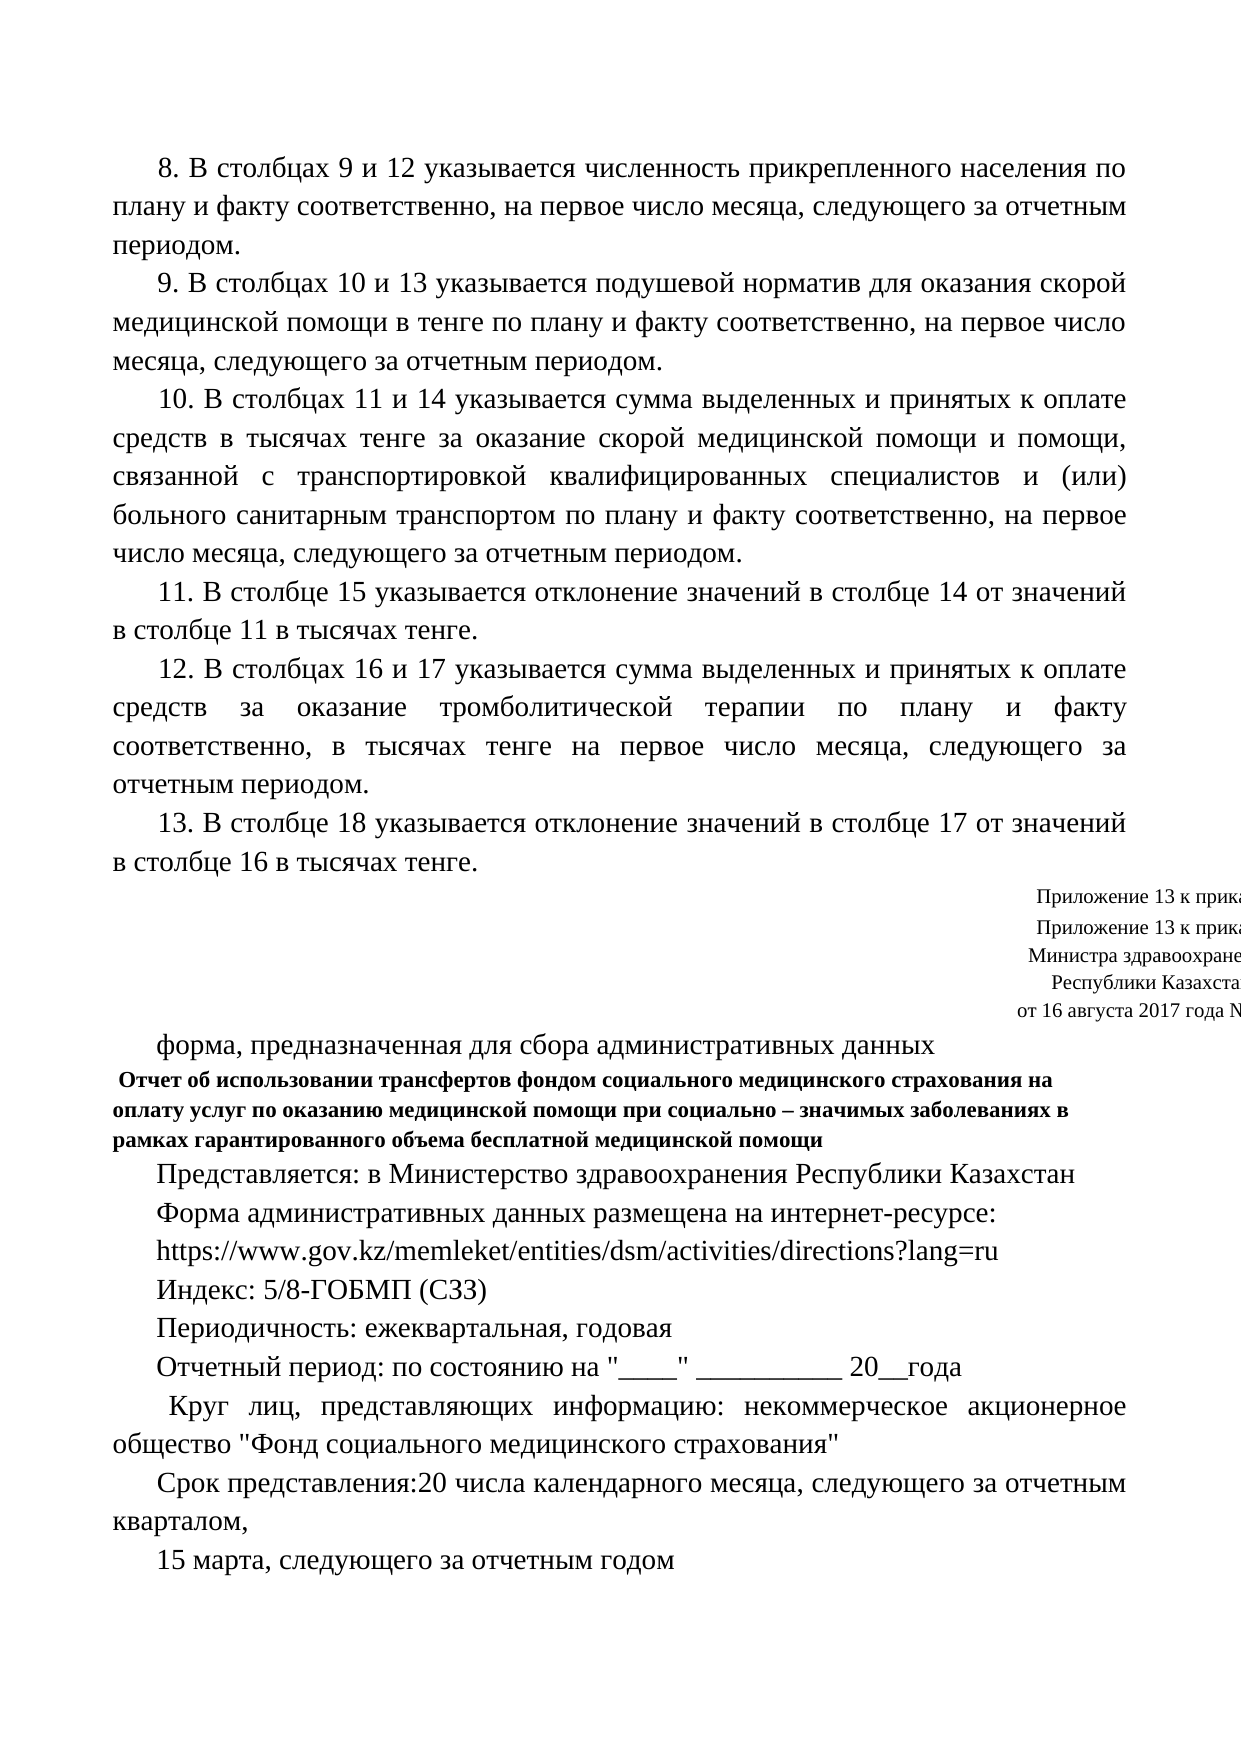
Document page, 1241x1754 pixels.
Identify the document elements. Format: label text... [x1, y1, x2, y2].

text Индекс: 5/8-ГОБМП (СЗЗ) [112, 1272, 1128, 1306]
text Представляется: в Министерство здравоохранения Республики Казахстан [112, 1156, 1128, 1190]
text Отчетный период: по состоянию на "____" __________ 20__года [112, 1349, 1128, 1383]
text форма, предназначенная для сбора административных данных [112, 1027, 1128, 1061]
text 15 марта, следующего за отчетным годом [112, 1542, 1128, 1575]
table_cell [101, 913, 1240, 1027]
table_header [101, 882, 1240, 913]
text Периодичность: ежеквартальная, годовая [112, 1311, 1128, 1344]
text 13. В столбце 18 указывается отклонение значений в столбце 17 от значений в столбце 16 в тысячах тенге. [112, 805, 1128, 877]
text 10. В столбцах 11 и 14 указывается сумма выделенных и принятых к оплате средств в тысячах тенге за оказание скорой медицинской помощи и помощи, связанной с транспортировкой квалифицированных специалистов и (или) больного санитарным транспортом по плану и факту соответственно, на первое число месяца, следующего за отчетным периодом. [112, 381, 1128, 569]
text Срок представления:20 числа календарного месяца, следующего за отчетным кварталом, [112, 1465, 1128, 1537]
text Круг лиц, представляющих информацию: некоммерческое акционерное общество "Фонд социального медицинского страхования" [112, 1388, 1128, 1460]
text Отчет об использовании трансфертов фондом социального медицинского страхования на оплату услуг по оказанию медицинской помощи при социально – значимых заболеваниях в рамках гарантированного объема бесплатной медицинской помощи [112, 1066, 1128, 1152]
text https://www.gov.kz/memleket/entities/dsm/activities/directions?lang=ru [112, 1233, 1128, 1267]
text 12. В столбцах 16 и 17 указывается сумма выделенных и принятых к оплате средств за оказание тромболитической терапии по плану и факту соответственно, в тысячах тенге на первое число месяца, следующего за отчетным периодом. [112, 651, 1128, 800]
text 8. В столбцах 9 и 12 указывается численность прикрепленного населения по плану и факту соответственно, на первое число месяца, следующего за отчетным периодом. [112, 150, 1128, 261]
text 11. В столбце 15 указывается отклонение значений в столбце 14 от значений в столбце 11 в тысячах тенге. [112, 574, 1128, 646]
text 9. В столбцах 10 и 13 указывается подушевой норматив для оказания скорой медицинской помощи в тенге по плану и факту соответственно, на первое число месяца, следующего за отчетным периодом. [112, 266, 1128, 376]
text Форма административных данных размещена на интернет-ресурсе: [112, 1195, 1128, 1228]
